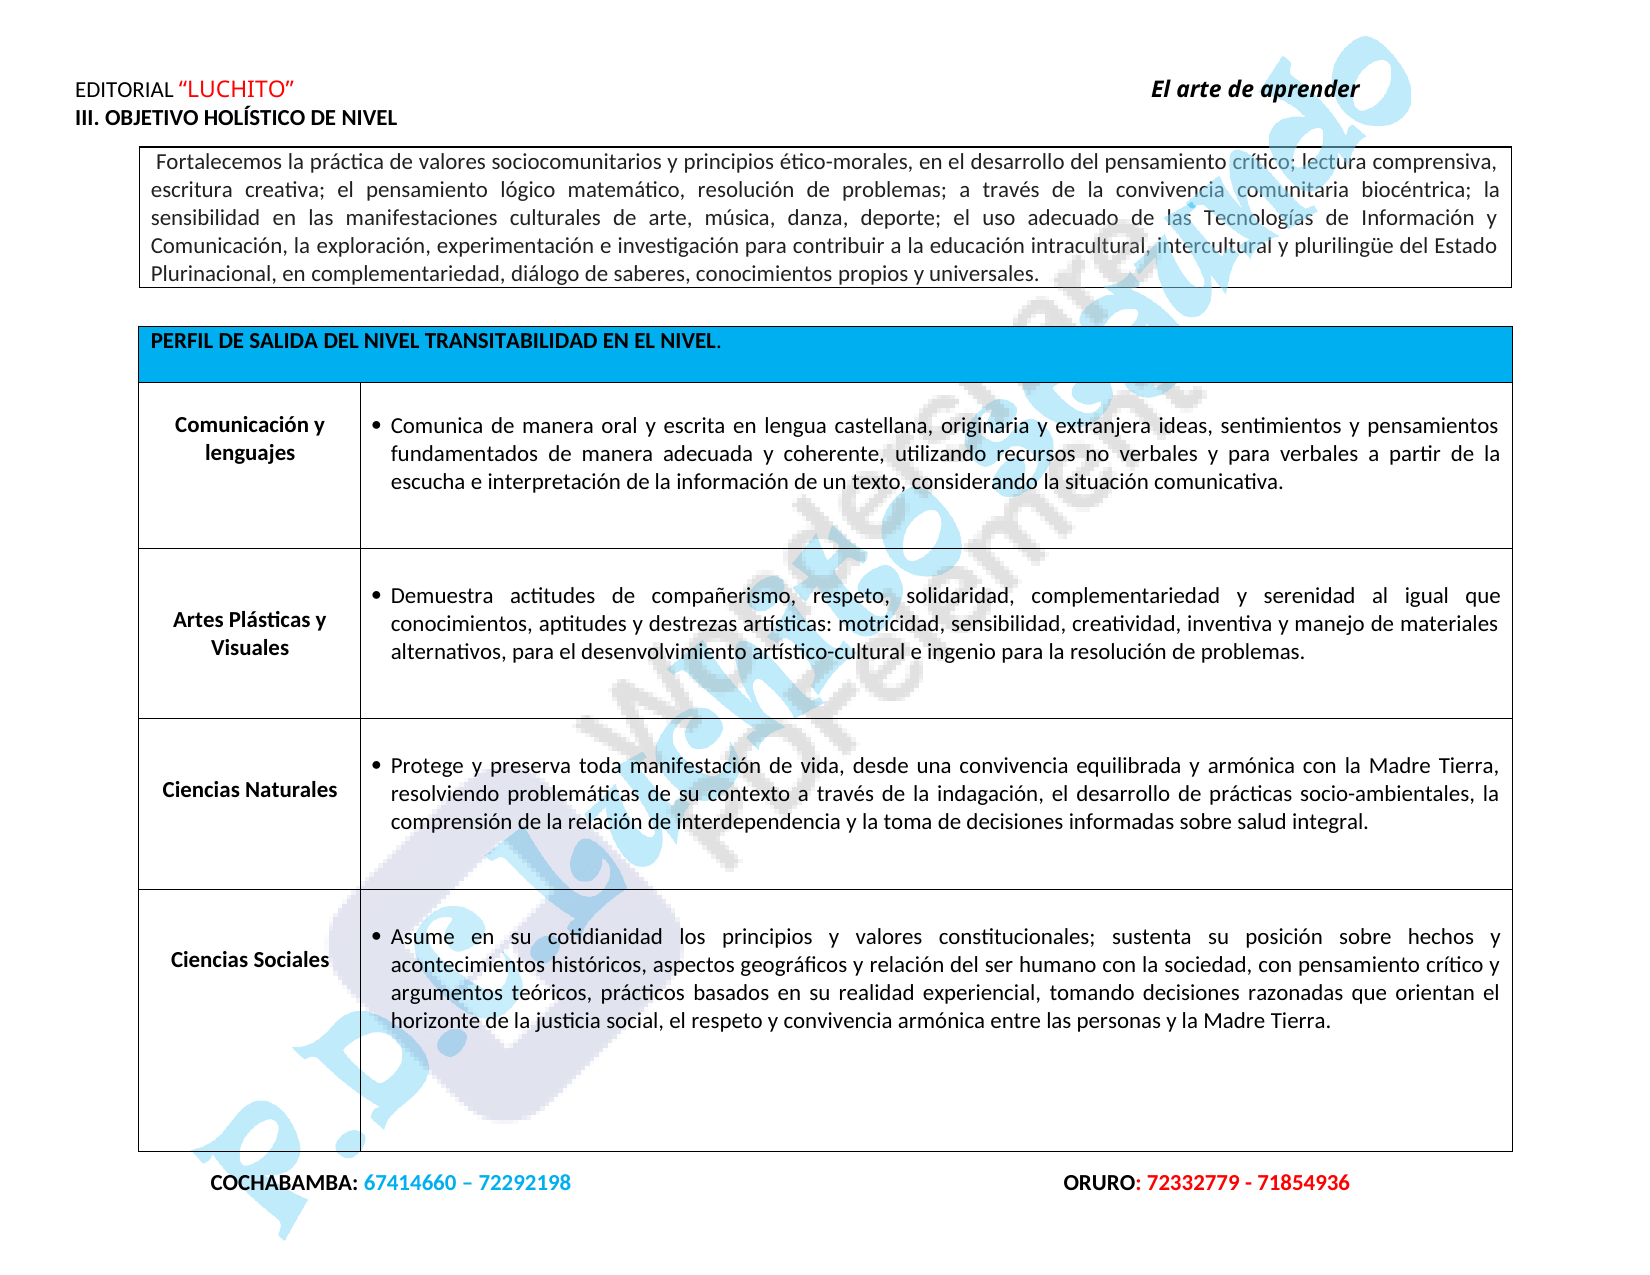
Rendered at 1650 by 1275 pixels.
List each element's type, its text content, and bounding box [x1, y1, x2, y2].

text EDITORIAL “LUCHITO” El arte de aprender [75, 72, 1531, 103]
table_cell Artes Plásticas y Visuales [139, 549, 360, 718]
table_cell Ciencias Naturales [139, 719, 360, 889]
table_cell Asume en su cotidianidad los principios y valores constitucionales; sustenta su posición sobre hechos y acontecimientos históricos, aspectos geográficos y relación del ser humano con la sociedad, con pensamiento crítico y argumentos teóricos, prácticos basados en su realidad experiencial, tomando decisiones razonadas que orientan el horizonte de la justicia social, el respeto y convivencia armónica entre las personas y la Madre Tierra. [361, 890, 1512, 1151]
picture [190, 1152, 1412, 1241]
picture [190, 36, 1412, 72]
table_cell Comunicación y lenguajes [139, 383, 360, 548]
table_cell Protege y preserva toda manifestación de vida, desde una convivencia equilibrada y armónica con la Madre Tierra, resolviendo problemáticas de su contexto a través de la indagación, el desarrollo de prácticas socio-ambientales, la comprensión de la relación de interdependencia y la toma de decisiones informadas sobre salud integral. [361, 719, 1512, 889]
table_cell Ciencias Sociales [139, 890, 360, 1151]
table_header PERFIL DE SALIDA DEL NIVEL TRANSITABILIDAD EN EL NIVEL. [139, 327, 1512, 382]
picture [190, 131, 1412, 326]
text COCHABAMBA: 67414660 – 72292198 ORURO: 72332779 - 71854936 [210, 1168, 1531, 1196]
table_cell Demuestra actitudes de compañerismo, respeto, solidaridad, complementariedad y serenidad al igual que conocimientos, aptitudes y destrezas artísticas: motricidad, sensibilidad, creatividad, inventiva y manejo de materiales alternativos, para el desenvolvimiento artístico-cultural e ingenio para la resolución de problemas. [361, 549, 1512, 718]
subtitle III. OBJETIVO HOLÍSTICO DE NIVEL [75, 103, 1531, 131]
table_cell Comunica de manera oral y escrita en lengua castellana, originaria y extranjera ideas, sentimientos y pensamientos fundamentados de manera adecuada y coherente, utilizando recursos no verbales y para verbales a partir de la escucha e interpretación de la información de un texto, considerando la situación comunicativa. [361, 383, 1512, 548]
